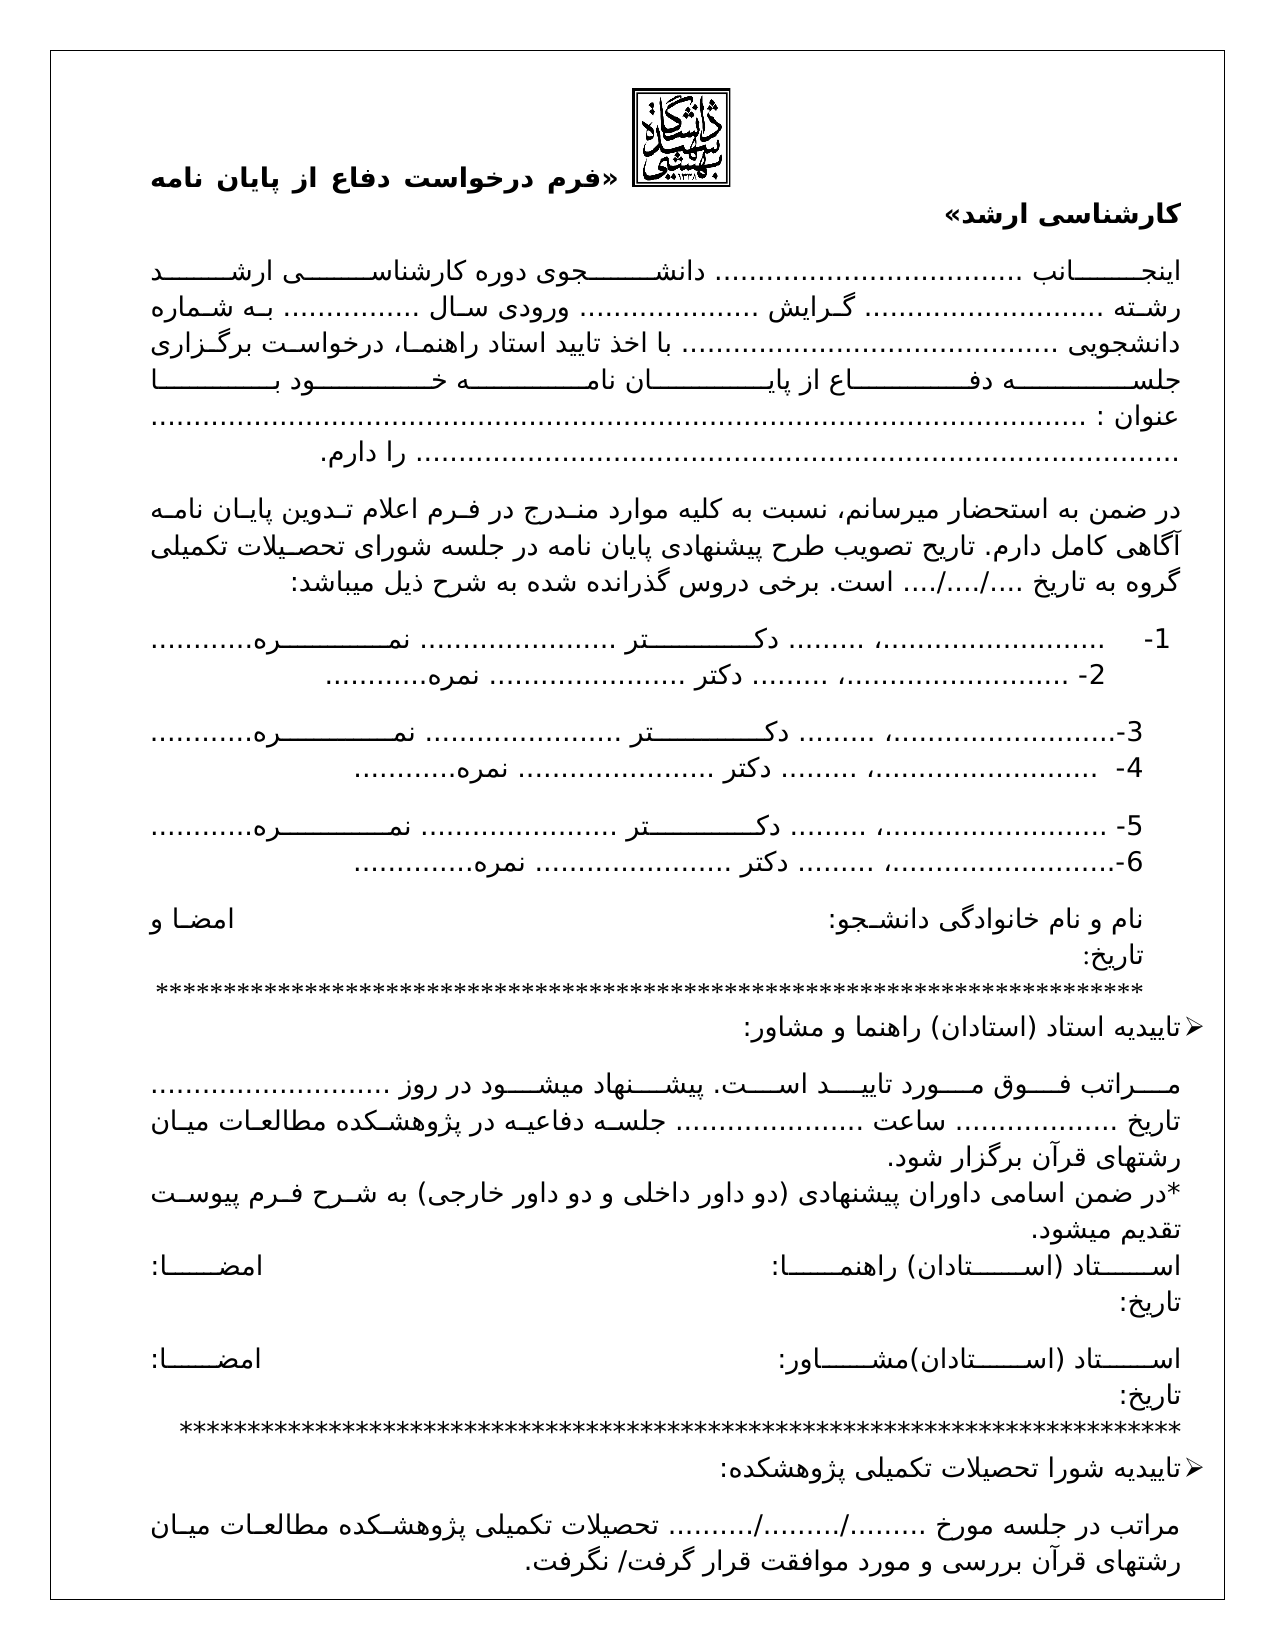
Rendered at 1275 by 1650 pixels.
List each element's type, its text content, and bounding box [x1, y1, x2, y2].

text استاد (استادان)مشاور: امضا: تاریخ: [150, 1343, 1181, 1411]
text مراتب در جلسه مورخ ........./........./.......... تحصیلات تکمیلی پژوهشکده مطالعات میان رشتهای قرآن بررسی و مورد موافقت قرار گرفت/ نگرفت. [150, 1509, 1181, 1577]
text 5- ..........................، ......... دکتر ....................... نمره............ 6-..........................، ......... دکتر ....................... نمره.............. [150, 810, 1144, 878]
text نام و نام خانوادگی دانشجو: امضا و تاریخ: [150, 903, 1144, 971]
list تاییدیه شورا تحصیلات تکمیلی پژوهشکده: [150, 1452, 1184, 1484]
text ************************************************************************* [150, 976, 1144, 1007]
text مراتب فوق مورد تایید است. پیشنهاد میشود در روز ............................ تاریخ ................... ساعت ...................... جلسه دفاعیه در پژوهشکده مطالعات میان رشتهای قرآن برگزار شود. [150, 1069, 1181, 1173]
text اینجانب .................................... دانشجوی دوره کارشناسی ارشد رشته ............................ گرایش ..................... ورودی سال ................ به شماره دانشجویی ............................................ با اخذ تایید استاد راهنما، درخواست برگزاری جلسه دفاع از پایان نامه خود با عنوان : ...................................................................................................................................................................................................... را دارم. [150, 255, 1181, 468]
list تاییدیه استاد (استادان) راهنما و مشاور: [150, 1012, 1184, 1043]
text ************************************************************************** [150, 1416, 1181, 1447]
picture [632, 88, 731, 187]
list ..........................، ......... دکتر ....................... نمره............ 2- ..........................، ......... دکتر ....................... نمره............ [150, 623, 1144, 691]
text 3-..........................، ......... دکتر ....................... نمره............ 4- ..........................، ......... دکتر ....................... نمره............ [150, 717, 1144, 784]
text *در ضمن اسامی داوران پیشنهادی (دو داور داخلی و دو داور خارجی) به شرح فرم پیوست تقدیم میشود. [150, 1177, 1181, 1245]
text استاد (استادان) راهنما: امضا: تاریخ: [150, 1250, 1181, 1318]
text در ضمن به استحضار میرسانم، نسبت به کلیه موارد مندرج در فرم اعلام تدوین پایان نامه آگاهی کامل دارم. تاریح تصویب طرح پیشنهادی پایان نامه در جلسه شورای تحصیلات تکمیلی گروه به تاریخ ..../..../.... است. برخی دروس گذرانده شده به شرح ذیل میباشد: [150, 494, 1181, 598]
text «فرم درخواست دفاع از پایان نامه کارشناسی ارشد» [150, 89, 1181, 230]
